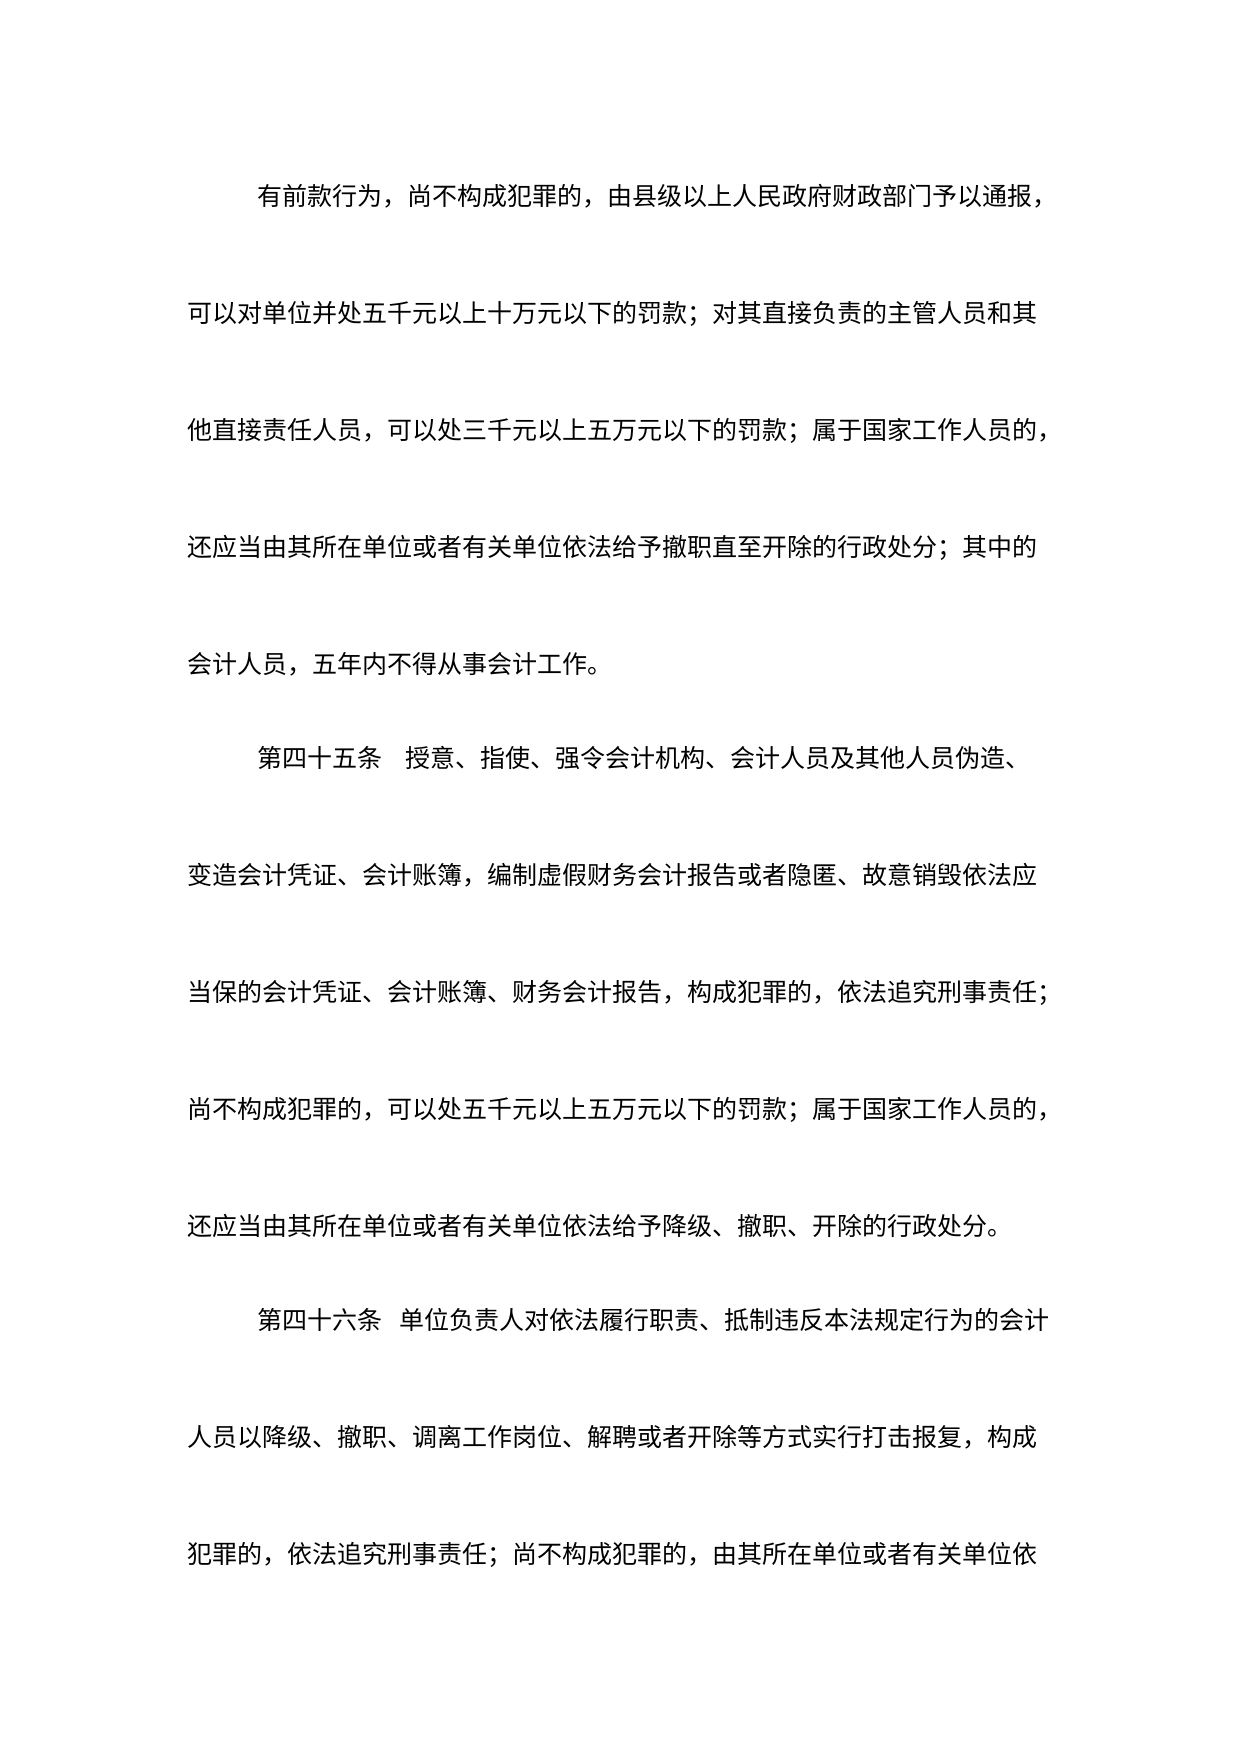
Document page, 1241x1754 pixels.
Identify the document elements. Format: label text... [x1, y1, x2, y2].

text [187, 162, 1053, 695]
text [187, 1286, 1053, 1585]
text 第四十五条 授意、指使、强令会计机构、会计人员及其他人员伪造、变造会计凭证、会计账簿，编制虚假财务会计报告或者隐匿、故意销毁依法应当保的会计凭证、会计账簿、财务会计报告，构成犯罪的，依法追究刑事责任；尚不构成犯罪的，可以处五千元以上五万元以下的罚款；属于国家工作人员的，还应当由其所在单位或者有关单位依法给予降级、撤职、开除的行政处分。 [187, 724, 1053, 1257]
